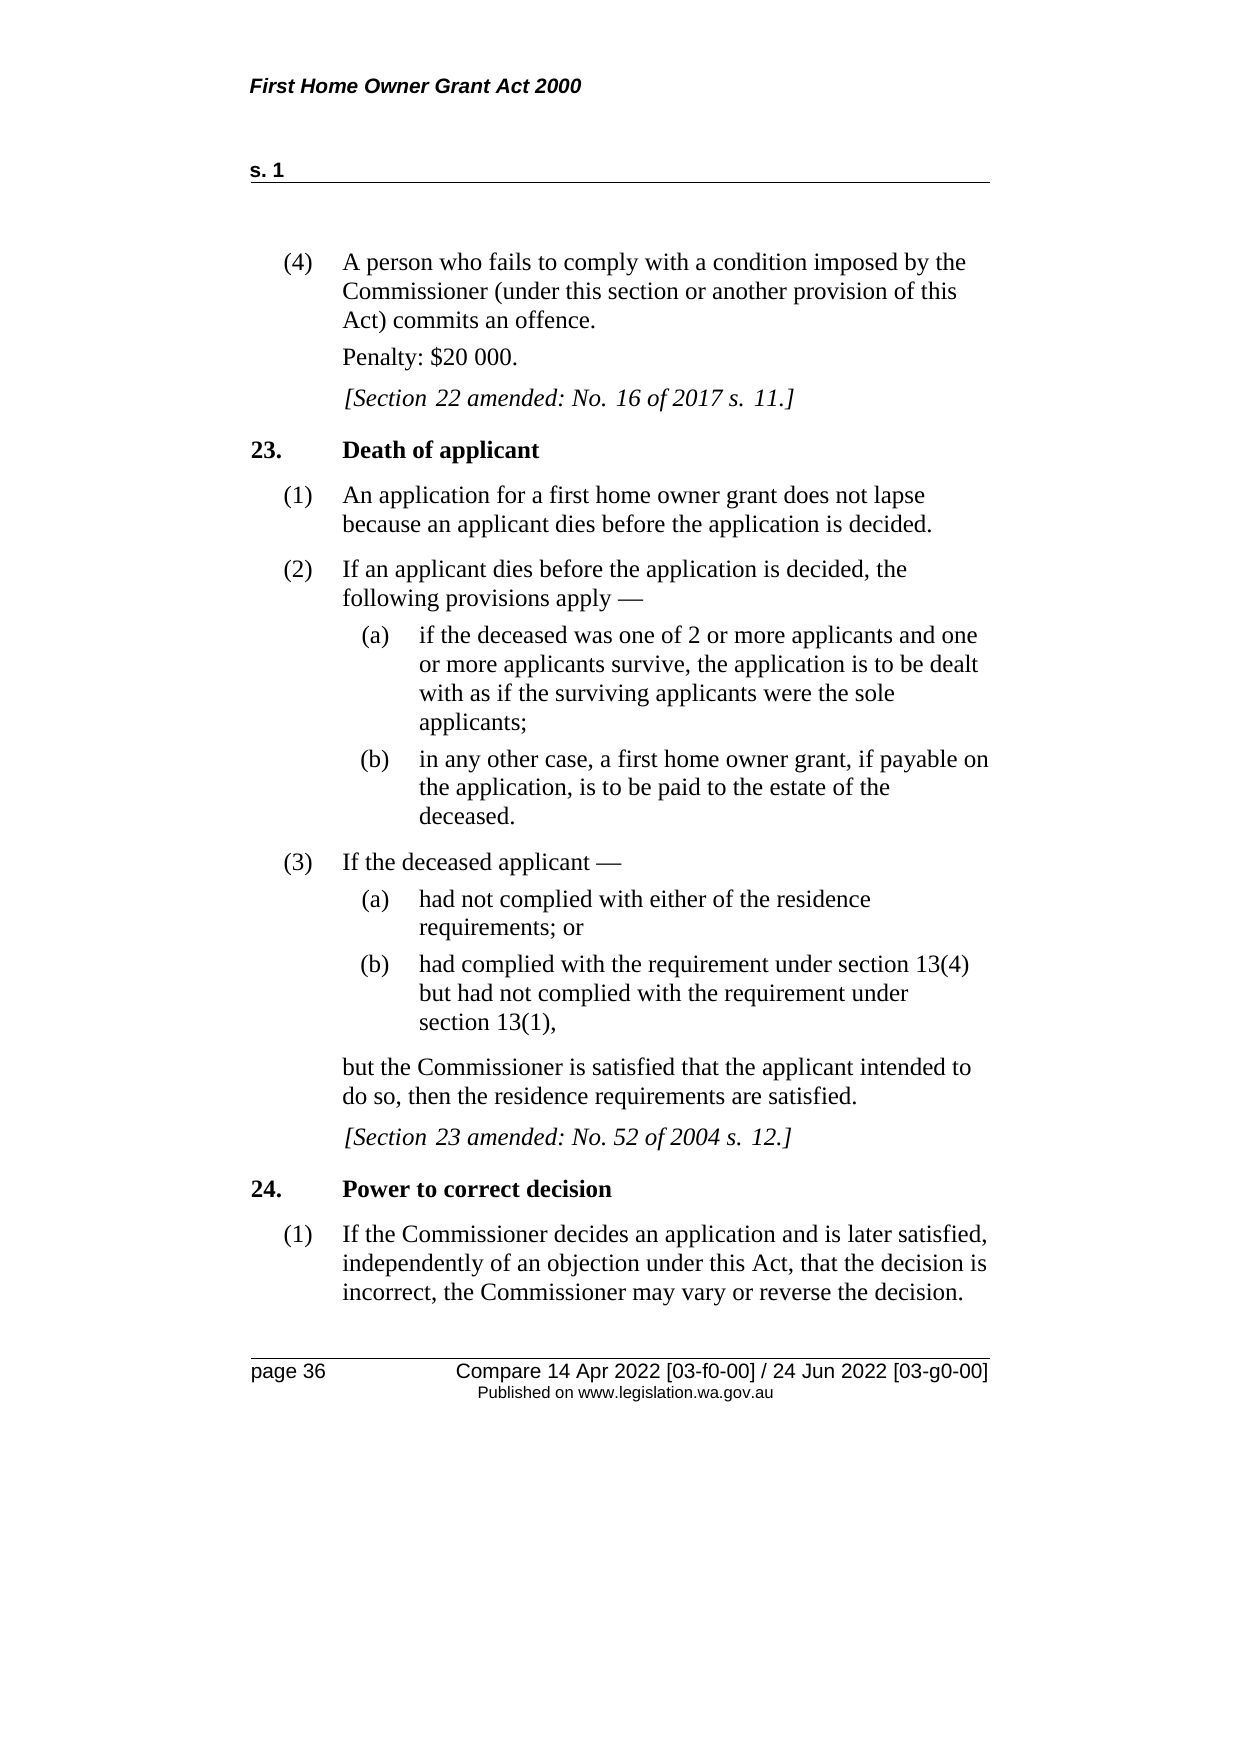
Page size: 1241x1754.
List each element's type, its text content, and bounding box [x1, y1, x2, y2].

text (a) if the deceased was one of 2 or more applicants and one or more applicants survive, the application is to be dealt with as if the surviving applicants were the sole applicants; [251, 620, 990, 735]
text Penalty: $20 000. [251, 342, 990, 371]
text (1) An application for a first home owner grant does not lapse because an applicant dies before the application is decided. [251, 480, 990, 538]
text [Section 22 amended: No. 16 of 2017 s. 11.] [251, 383, 990, 412]
text (2) If an applicant dies before the application is decided, the following provisions apply — [251, 554, 990, 612]
text (b) had complied with the requirement under section 13(4) but had not complied with the requirement under section 13(1), [251, 949, 990, 1036]
subtitle 23. Death of applicant [251, 435, 990, 464]
text (a) had not complied with either of the residence requirements; or [251, 884, 990, 941]
text (b) in any other case, a first home owner grant, if payable on the application, is to be paid to the estate of the deceased. [251, 744, 990, 830]
text (1) If the Commissioner decides an application and is later satisfied, independently of an objection under this Act, that the decision is incorrect, the Commissioner may vary or reverse the decision. [251, 1219, 990, 1306]
text (4) A person who fails to comply with a condition imposed by the Commissioner (under this section or another provision of this Act) commits an offence. [251, 247, 990, 334]
subtitle 24. Power to correct decision [251, 1174, 990, 1203]
text but the Commissioner is satisfied that the applicant intended to do so, then the residence requirements are satisfied. [251, 1052, 990, 1110]
text (3) If the deceased applicant — [251, 847, 990, 875]
text [Section 23 amended: No. 52 of 2004 s. 12.] [251, 1122, 990, 1151]
